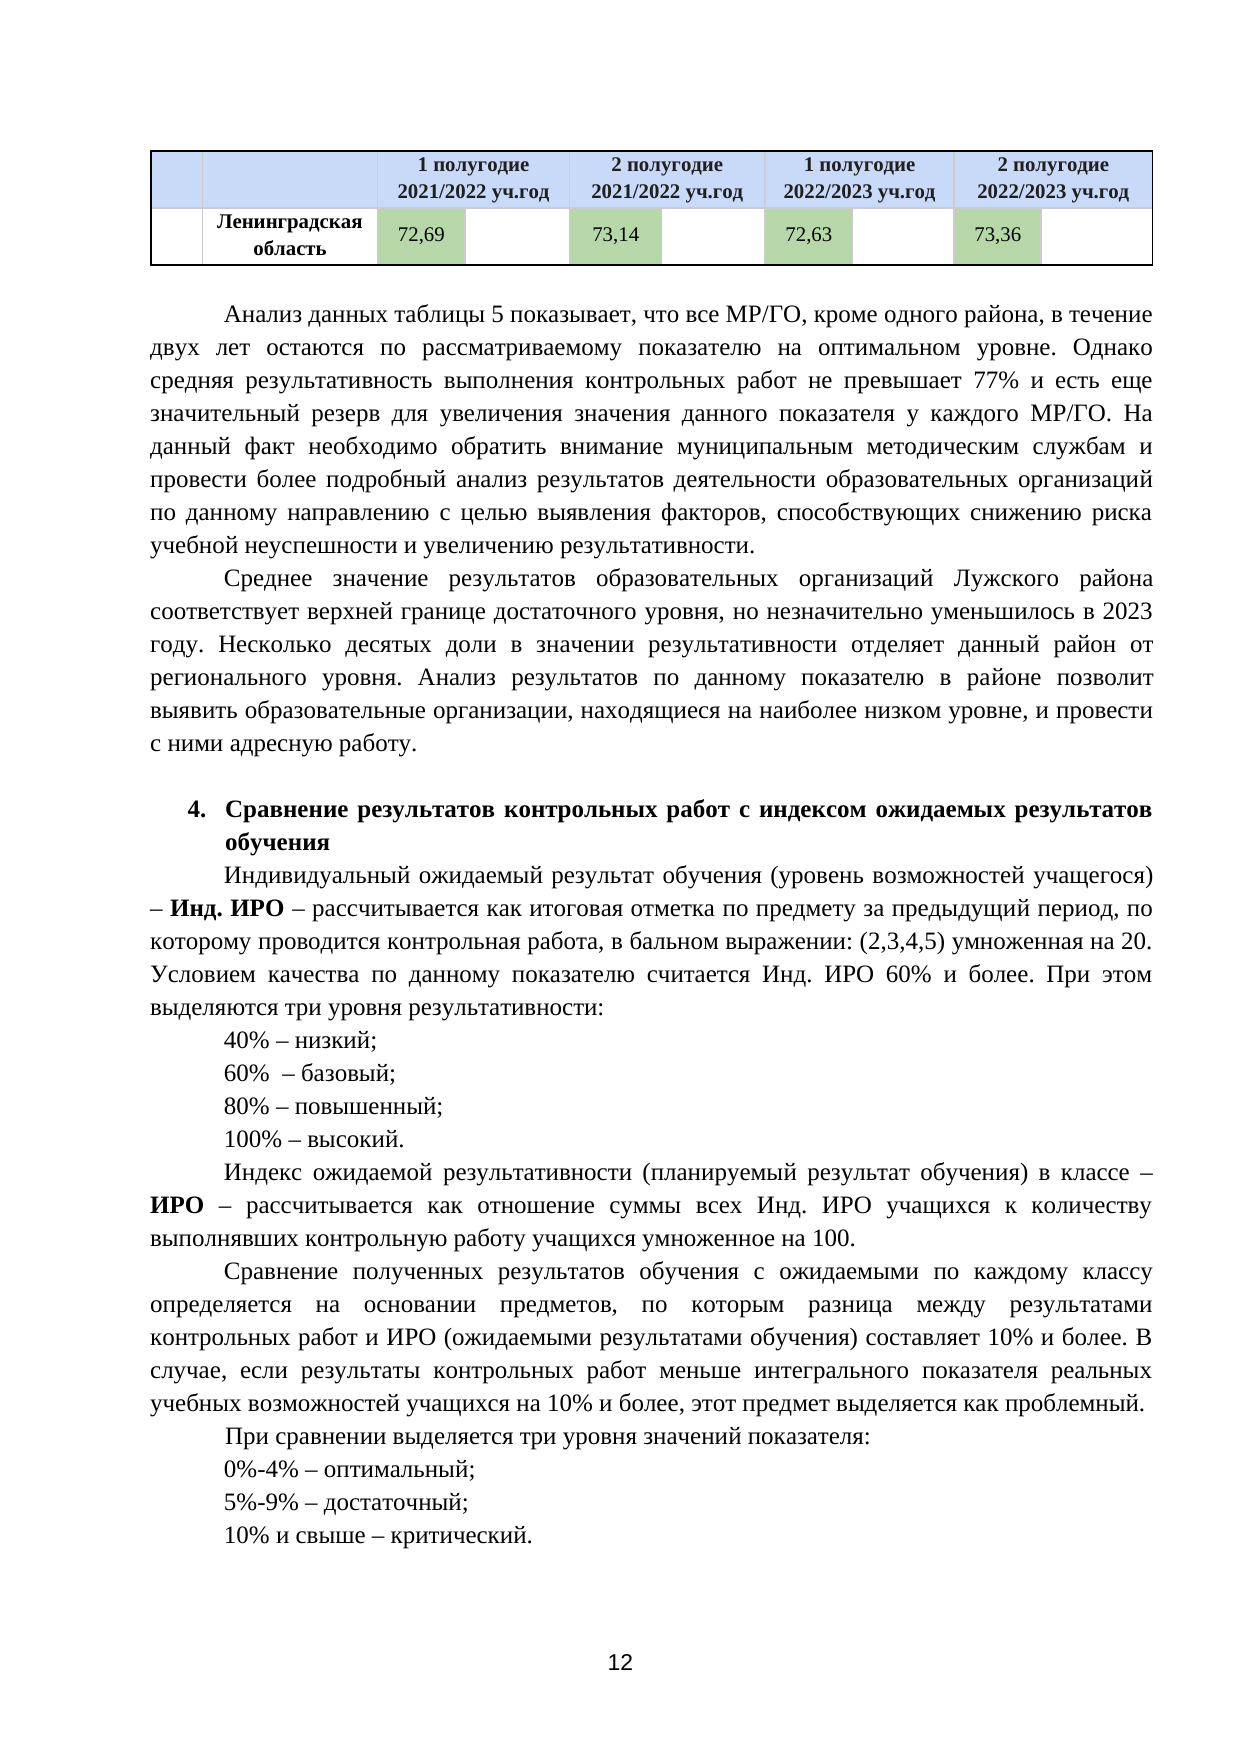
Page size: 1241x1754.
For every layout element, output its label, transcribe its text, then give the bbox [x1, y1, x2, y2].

table_cell [1042, 209, 1152, 264]
table_header [203, 152, 377, 207]
list Сравнение результатов контрольных работ с индексом ожидаемых результатов обучения [187, 794, 1153, 856]
text 0%-4% – оптимальный; [150, 1454, 1153, 1483]
text Индивидуальный ожидаемый результат обучения (уровень возможностей учащегося) – Инд. ИРО – рассчитывается как итоговая отметка по предмету за предыдущий период, по которому проводится контрольная работа, в бальном выражении: (2,3,4,5) умноженная на 20. Условием качества по данному показателю считается Инд. ИРО 60% и более. При этом выделяются три уровня результативности: [150, 860, 1153, 1021]
table_cell 72,69 [378, 209, 464, 264]
table_header [152, 152, 202, 207]
text 10% и свыше – критический. [150, 1521, 1153, 1549]
text Анализ данных таблицы 5 показывает, что все МР/ГО, кроме одного района, в течение двух лет остаются по рассматриваемому показателю на оптимальном уровне. Однако средняя результативность выполнения контрольных работ не превышает 77% и есть еще значительный резерв для увеличения значения данного показателя у каждого МР/ГО. На данный факт необходимо обратить внимание муниципальным методическим службам и провести более подробный анализ результатов деятельности образовательных организаций по данному направлению с целью выявления факторов, способствующих снижению риска учебной неуспешности и увеличению результативности. [150, 299, 1153, 559]
text 80% – повышенный; [150, 1091, 1153, 1120]
table_header 1 полугодие 2022/2023 уч.год [766, 152, 953, 207]
text 5%-9% – достаточный; [150, 1487, 1153, 1516]
table_cell [466, 209, 569, 264]
table_header 2 полугодие 2022/2023 уч.год [955, 152, 1152, 207]
table_cell [152, 209, 202, 264]
text Индекс ожидаемой результативности (планируемый результат обучения) в классе – ИРО – рассчитывается как отношение суммы всех Инд. ИРО учащихся к количеству выполнявших контрольную работу учащихся умноженное на 100. [150, 1157, 1153, 1252]
text Сравнение полученных результатов обучения с ожидаемыми по каждому классу определяется на основании предметов, по которым разница между результатами контрольных работ и ИРО (ожидаемыми результатами обучения) составляет 10% и более. В случае, если результаты контрольных работ меньше интегрального показателя реальных учебных возможностей учащихся на 10% и более, этот предмет выделяется как проблемный. [150, 1256, 1153, 1417]
table_cell Ленинградская область [203, 209, 377, 264]
text 100% – высокий. [150, 1124, 1153, 1153]
table_cell [662, 209, 764, 264]
text 40% – низкий; [150, 1025, 1153, 1054]
table_header 1 полугодие 2021/2022 уч.год [378, 152, 569, 207]
table_cell 73,14 [570, 209, 661, 264]
text Среднее значение результатов образовательных организаций Лужского района соответствует верхней границе достаточного уровня, но незначительно уменьшилось в 2023 году. Несколько десятых доли в значении результативности отделяет данный район от регионального уровня. Анализ результатов по данному показателю в районе позволит выявить образовательные организации, находящиеся на наиболее низком уровне, и провести с ними адресную работу. [150, 563, 1153, 757]
table_header 2 полугодие 2021/2022 уч.год [570, 152, 764, 207]
text При сравнении выделяется три уровня значений показателя: [150, 1421, 1153, 1450]
text 60% – базовый; [150, 1058, 1153, 1087]
table_cell 73,36 [955, 209, 1040, 264]
table_cell [853, 209, 953, 264]
table_cell 72,63 [766, 209, 852, 264]
